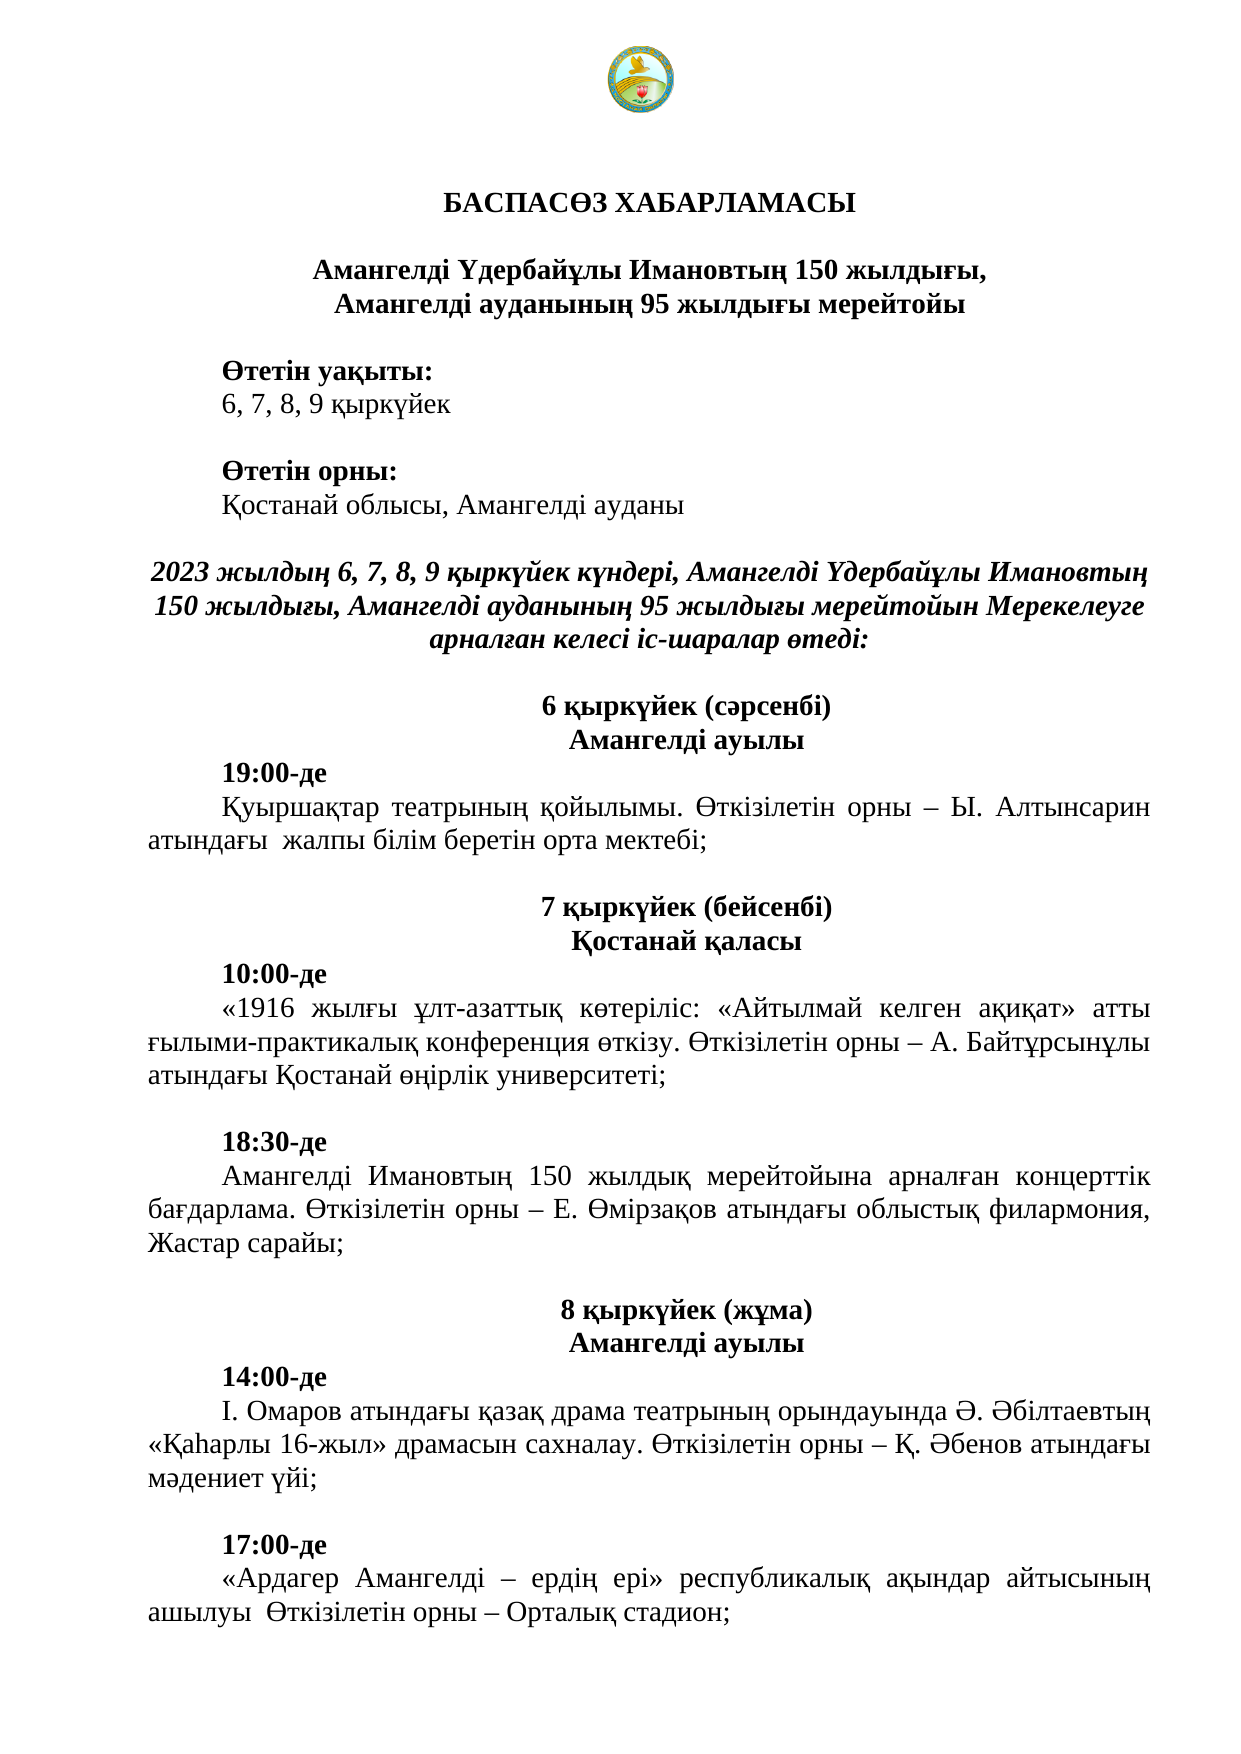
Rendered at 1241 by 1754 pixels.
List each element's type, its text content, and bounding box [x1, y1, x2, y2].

text «Ардагер Амангелді – ердің ері» республикалық ақындар айтысының ашылуы Өткізілетін орны – Орталық стадион; [148, 1560, 1152, 1627]
text 6 қыркүйек (сәрсенбі) [148, 688, 1152, 722]
text Өтетін уақыты: [148, 353, 1152, 386]
text Қостанай қаласы [148, 923, 1152, 957]
text 6, 7, 8, 9 қыркүйек [148, 386, 1152, 420]
text Амангелді Үдербайұлы Имановтың 150 жылдығы, [148, 252, 1152, 286]
text 8 қыркүйек (жұма) [148, 1292, 1152, 1326]
text Өтетін орны: [148, 453, 1152, 487]
text БАСПАСӨЗ ХАБАРЛАМАСЫ [148, 185, 1152, 219]
text Амангелді ауылы [148, 722, 1152, 755]
text 2023 жылдың 6, 7, 8, 9 қыркүйек күндері, Амангелді Үдербайұлы Имановтың 150 жылдығы, Амангелді ауданының 95 жылдығы мерейтойын Мерекелеуге арналған келесі іс-шаралар өтеді: [148, 554, 1152, 655]
text Амангелді Имановтың 150 жылдық мерейтойына арналған концерттік бағдарлама. Өткізілетін орны – Е. Өмірзақов атындағы облыстық филармония, Жастар сарайы; [148, 1158, 1152, 1258]
text Қостанай облысы, Амангелді ауданы [148, 487, 1152, 521]
text І. Омаров атындағы қазақ драма театрының орындауында Ә. Әбілтаевтың «Қаһарлы 16-жыл» драмасын сахналау. Өткізілетін орны – Қ. Әбенов атындағы мәдениет үйі; [148, 1393, 1152, 1493]
text Амангелді ауданының 95 жылдығы мерейтойы [148, 286, 1152, 319]
text 17:00-де [148, 1527, 1152, 1560]
text Қуыршақтар театрының қойылымы. Өткізілетін орны – Ы. Алтынсарин атындағы жалпы білім беретін орта мектебі; [148, 789, 1152, 856]
text Амангелді ауылы [148, 1326, 1152, 1359]
text 7 қыркүйек (бейсенбі) [148, 889, 1152, 923]
picture [607, 46, 674, 113]
text «1916 жылғы ұлт-азаттық көтеріліс: «Айтылмай келген ақиқат» атты ғылыми-практикалық конференция өткізу. Өткізілетін орны – А. Байтұрсынұлы атындағы Қостанай өңірлік университеті; [148, 990, 1152, 1091]
text 14:00-де [148, 1359, 1152, 1393]
text 19:00-де [148, 755, 1152, 789]
text 18:30-де [148, 1124, 1152, 1158]
text 10:00-де [148, 957, 1152, 990]
